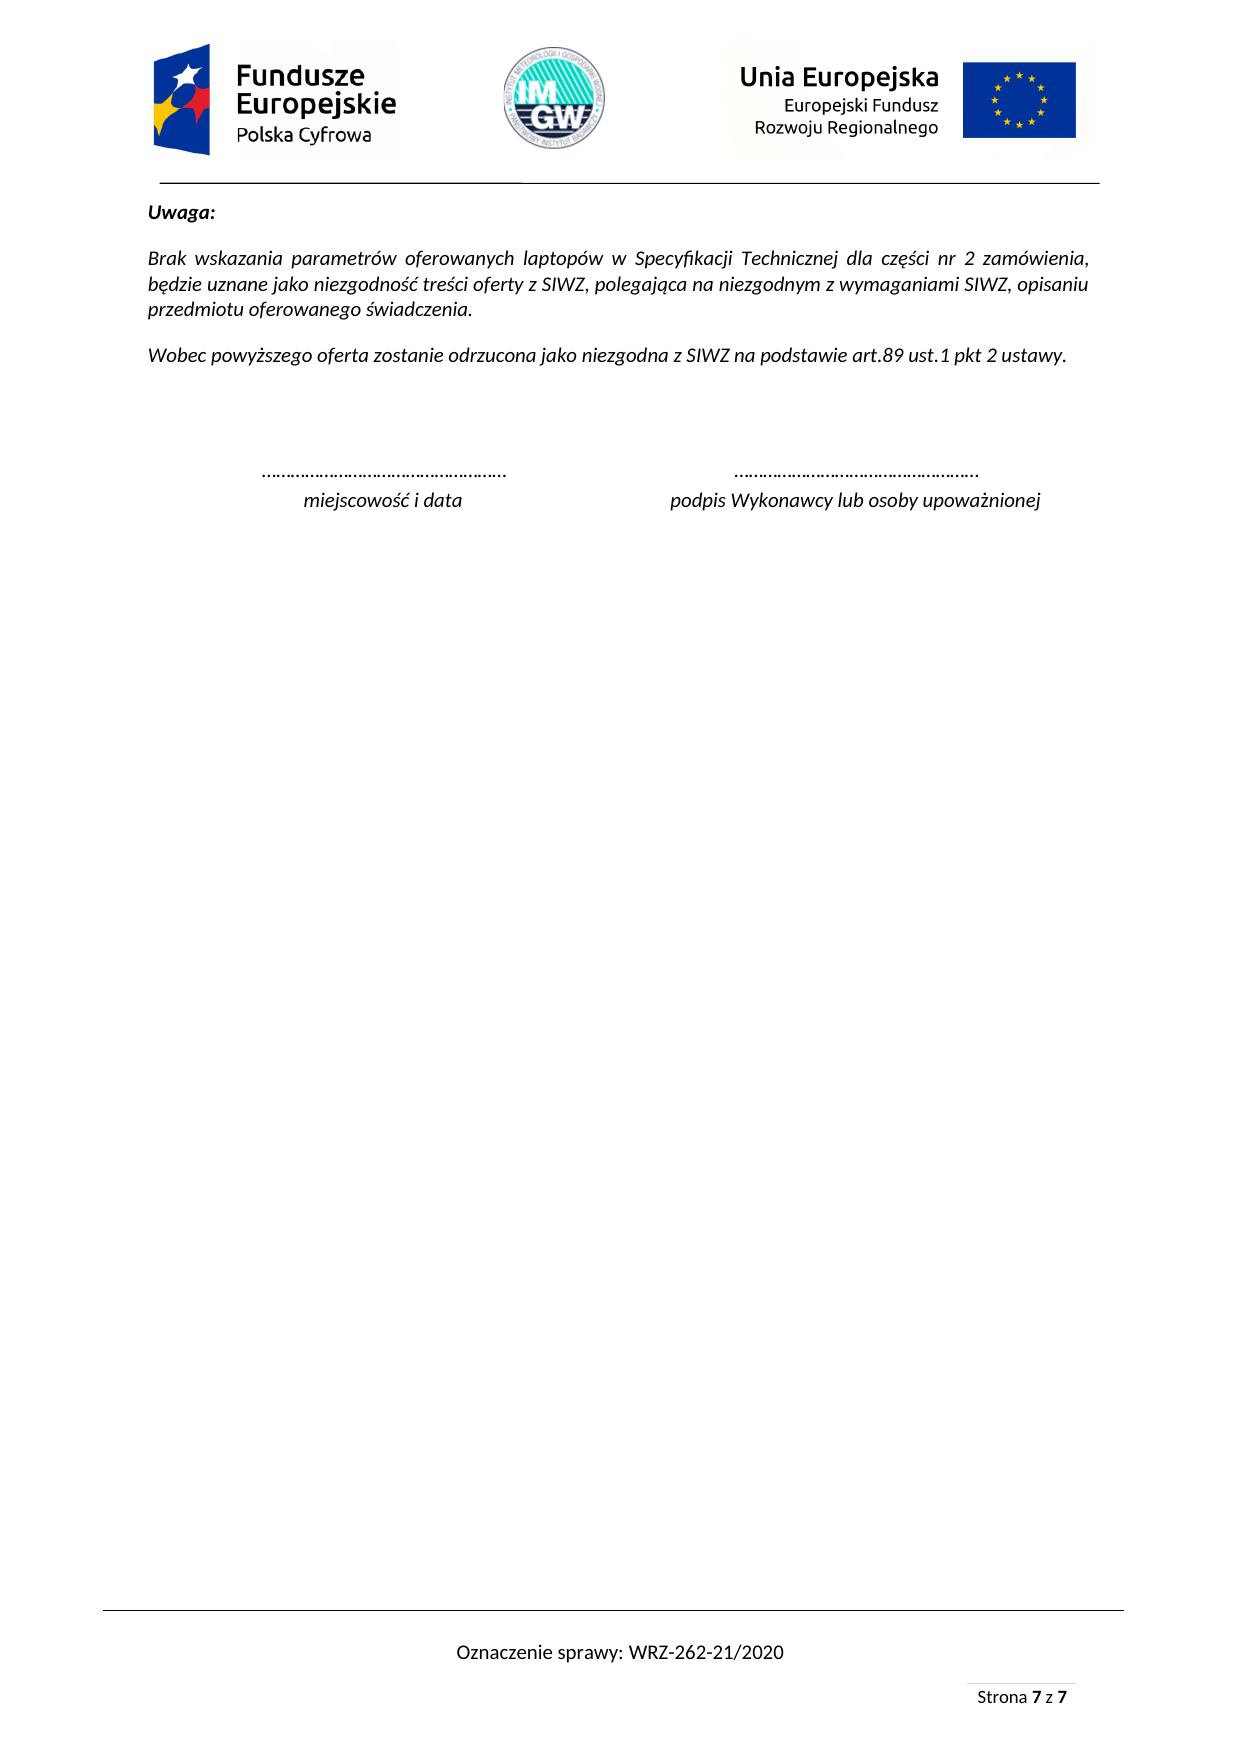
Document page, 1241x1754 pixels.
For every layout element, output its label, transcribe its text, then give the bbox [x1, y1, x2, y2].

table_cell miejscowość i data [148, 487, 620, 516]
picture [503, 47, 605, 150]
table_header …………………………………………… [620, 457, 1093, 487]
table_cell podpis Wykonawcy lub osoby upoważnionej [620, 487, 1093, 516]
text Wobec powyższego oferta zostanie odrzucona jako niezgodna z SIWZ na podstawie art.89 ust.1 pkt 2 ustawy. [148, 343, 1093, 368]
text Brak wskazania parametrów oferowanych laptopów w Specyfikacji Technicznej dla części nr 2 zamówienia, będzie uznane jako niezgodność treści oferty z SIWZ, polegająca na niezgodnym z wymaganiami SIWZ, opisaniu przedmiotu oferowanego świadczenia. [148, 246, 1093, 322]
picture [147, 38, 398, 161]
list Uwaga: [148, 199, 1093, 225]
picture [716, 38, 1097, 161]
table_header …………………………………………… [148, 457, 620, 487]
